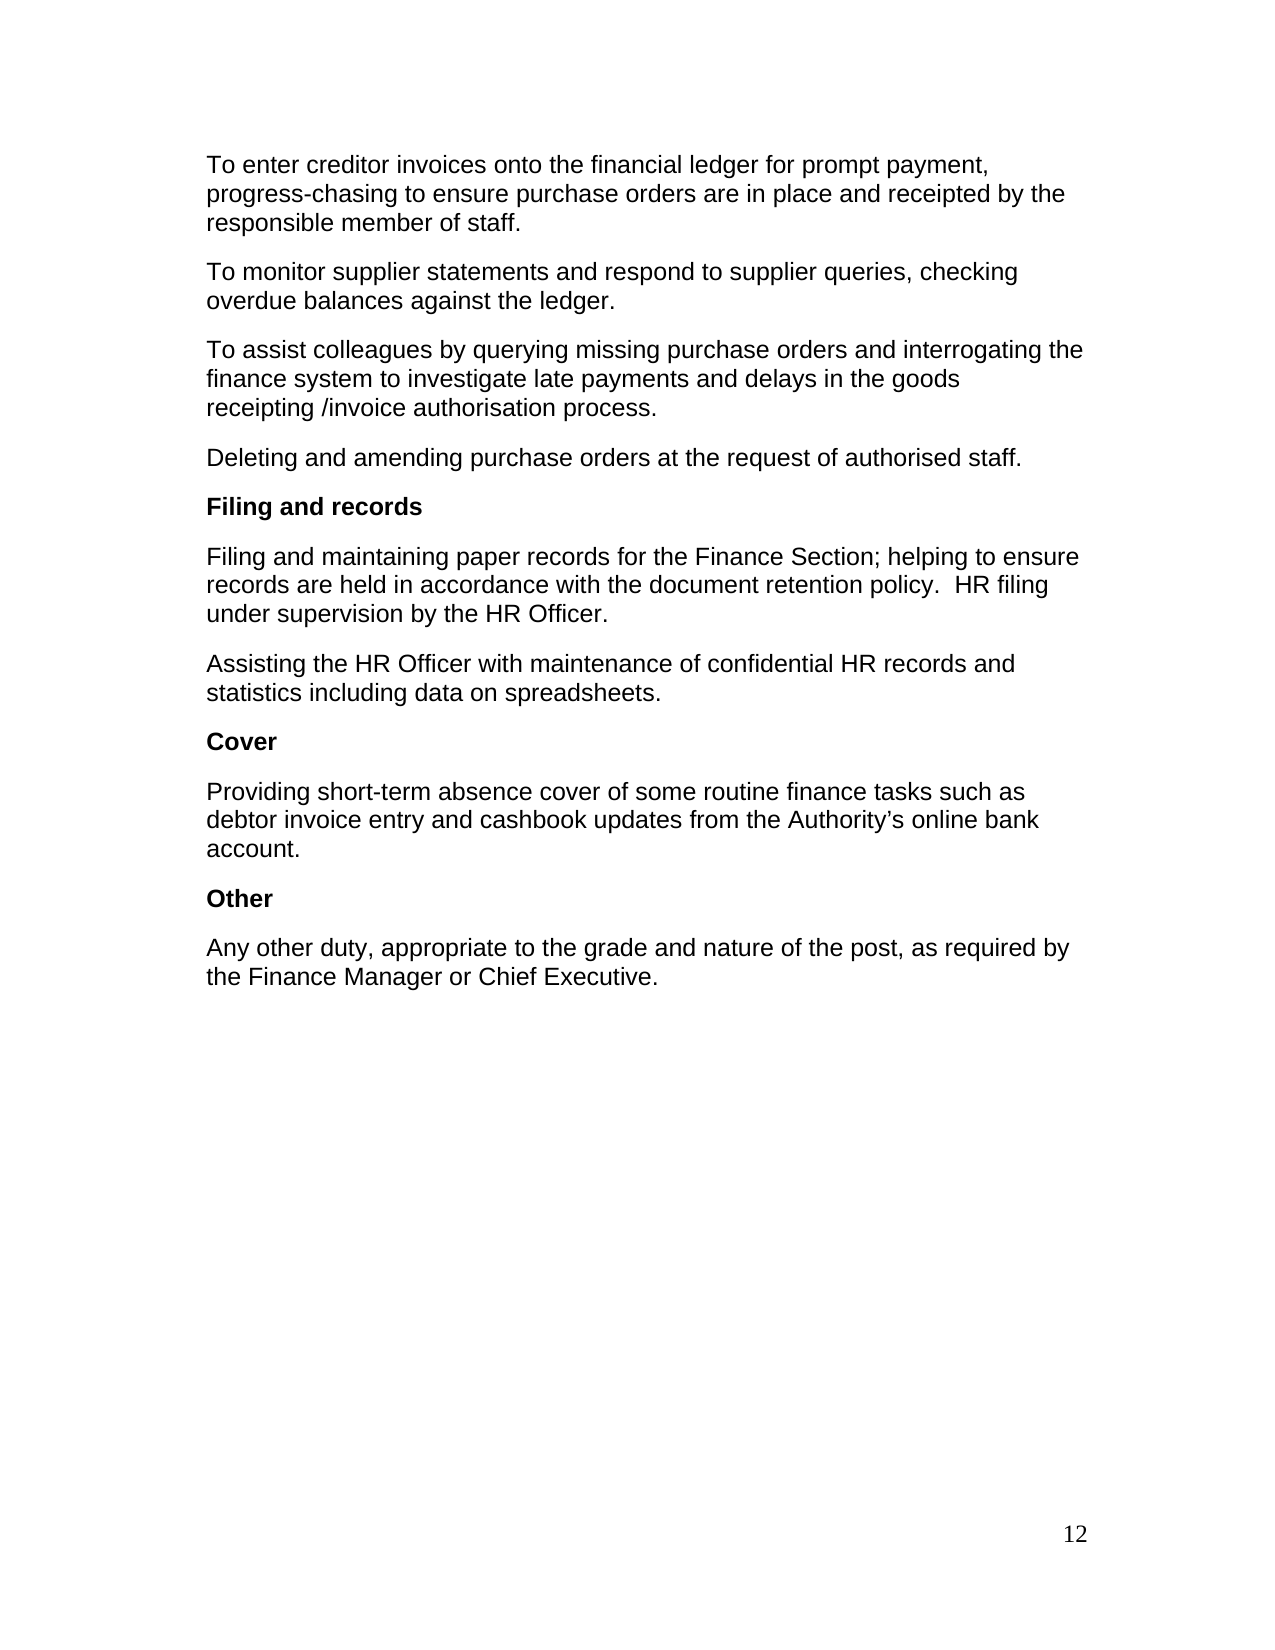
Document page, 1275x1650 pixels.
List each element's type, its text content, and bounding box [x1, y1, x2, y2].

text Providing short-term absence cover of some routine finance tasks such as debtor invoice entry and cashbook updates from the Authority’s online bank account. [206, 777, 1087, 863]
text Cover [206, 727, 1087, 756]
text Filing and records [206, 492, 1087, 521]
text To enter creditor invoices onto the financial ledger for prompt payment, progress-chasing to ensure purchase orders are in place and receipted by the responsible member of staff. [206, 150, 1087, 236]
text Deleting and amending purchase orders at the request of authorised staff. [206, 442, 1087, 471]
text To assist colleagues by querying missing purchase orders and interrogating the finance system to investigate late payments and delays in the goods receipting /invoice authorisation process. [206, 335, 1087, 422]
text Assisting the HR Officer with maintenance of confidential HR records and statistics including data on spreadsheets. [206, 649, 1087, 706]
text Filing and maintaining paper records for the Finance Section; helping to ensure records are held in accordance with the document retention policy. HR filing under supervision by the HR Officer. [206, 542, 1087, 628]
text To monitor supplier statements and respond to supplier queries, checking overdue balances against the ledger. [206, 257, 1087, 314]
text Any other duty, appropriate to the grade and nature of the post, as required by the Finance Manager or Chief Executive. [206, 933, 1087, 991]
text Other [206, 884, 1087, 912]
